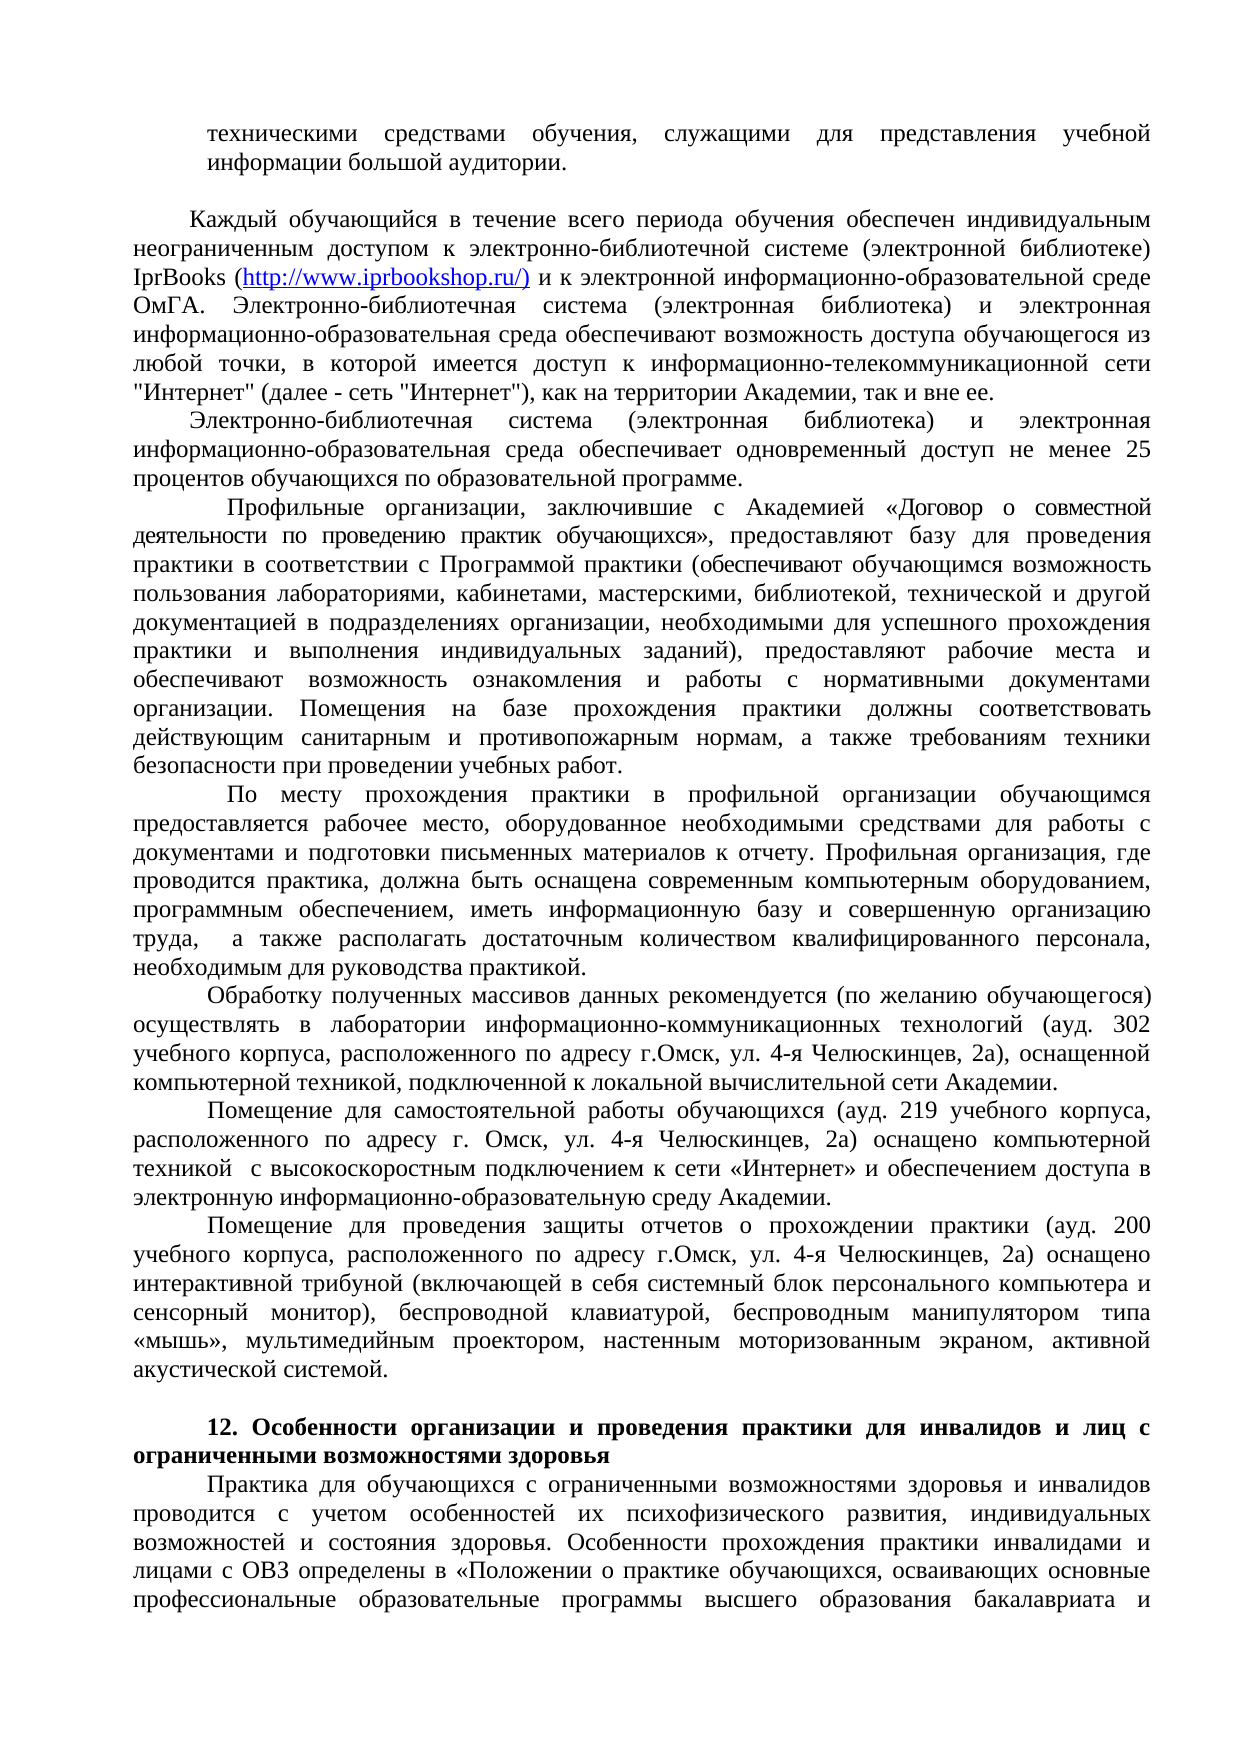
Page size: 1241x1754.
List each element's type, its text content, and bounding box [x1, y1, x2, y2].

text Помещение для проведения защиты отчетов о прохождении практики (ауд. 200 учебного корпуса, расположенного по адресу г.Омск, ул. 4-я Челюскинцев, 2а) оснащено интерактивной трибуной (включающей в себя системный блок персонального компьютера и сенсорный монитор), беспроводной клавиатурой, беспроводным манипулятором типа «мышь», мультимедийным проектором, настенным моторизованным экраном, активной акустической системой. [133, 1211, 1152, 1383]
text Каждый обучающийся в течение всего периода обучения обеспечен индивидуальным неограниченным доступом к электронно-библиотечной системе (электронной библиотеке) IprBooks (http://www.iprbookshop.ru/) и к электронной информационно-образовательной среде ОмГА. Электронно-библиотечная система (электронная библиотека) и электронная информационно-образовательная среда обеспечивают возможность доступа обучающегося из любой точки, в которой имеется доступ к информационно-телекоммуникационной сети "Интернет" (далее - сеть "Интернет"), как на территории Академии, так и вне ее. [133, 204, 1152, 406]
text Обработку полученных массивов данных рекомендуется (по желанию обучающегося) осуществлять в лаборатории информационно-коммуникационных технологий (ауд. 302 учебного корпуса, расположенного по адресу г.Омск, ул. 4-я Челюскинцев, 2а), оснащенной компьютерной техникой, подключенной к локальной вычислительной сети Академии. [133, 981, 1152, 1096]
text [133, 1469, 1152, 1613]
text Помещение для самостоятельной работы обучающихся (ауд. 219 учебного корпуса, расположенного по адресу г. Омск, ул. 4-я Челюскинцев, 2а) оснащено компьютерной техникой с высокоскоростным подключением к сети «Интернет» и обеспечением доступа в электронную информационно-образовательную среду Академии. [133, 1096, 1152, 1211]
text По месту прохождения практики в профильной организации обучающимся предоставляется рабочее место, оборудованное необходимыми средствами для работы с документами и подготовки письменных материалов к отчету. Профильная организация, где проводится практика, должна быть оснащена современным компьютерным оборудованием, программным обеспечением, иметь информационную базу и совершенную организацию труда, а также располагать достаточным количеством квалифицированного персонала, необходимым для руководства практикой. [133, 779, 1152, 981]
text Электронно-библиотечная система (электронная библиотека) и электронная информационно-образовательная среда обеспечивает одновременный доступ не менее 25 процентов обучающихся по образовательной программе. [133, 406, 1152, 492]
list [177, 118, 1152, 176]
text 12. Особенности организации и проведения практики для инвалидов и лиц с ограниченными возможностями здоровья [133, 1412, 1152, 1469]
text Профильные организации, заключившие с Академией «Договор о совместной деятельности по проведению практик обучающихся», предоставляют базу для проведения практики в соответствии с Программой практики (обеспечивают обучающимся возможность пользования лабораториями, кабинетами, мастерскими, библиотекой, технической и другой документацией в подразделениях организации, необходимыми для успешного прохождения практики и выполнения индивидуальных заданий), предоставляют рабочие места и обеспечивают возможность ознакомления и работы с нормативными документами организации. Помещения на базе прохождения практики должны соответствовать действующим санитарным и противопожарным нормам, а также требованиям техники безопасности при проведении учебных работ. [133, 492, 1152, 779]
